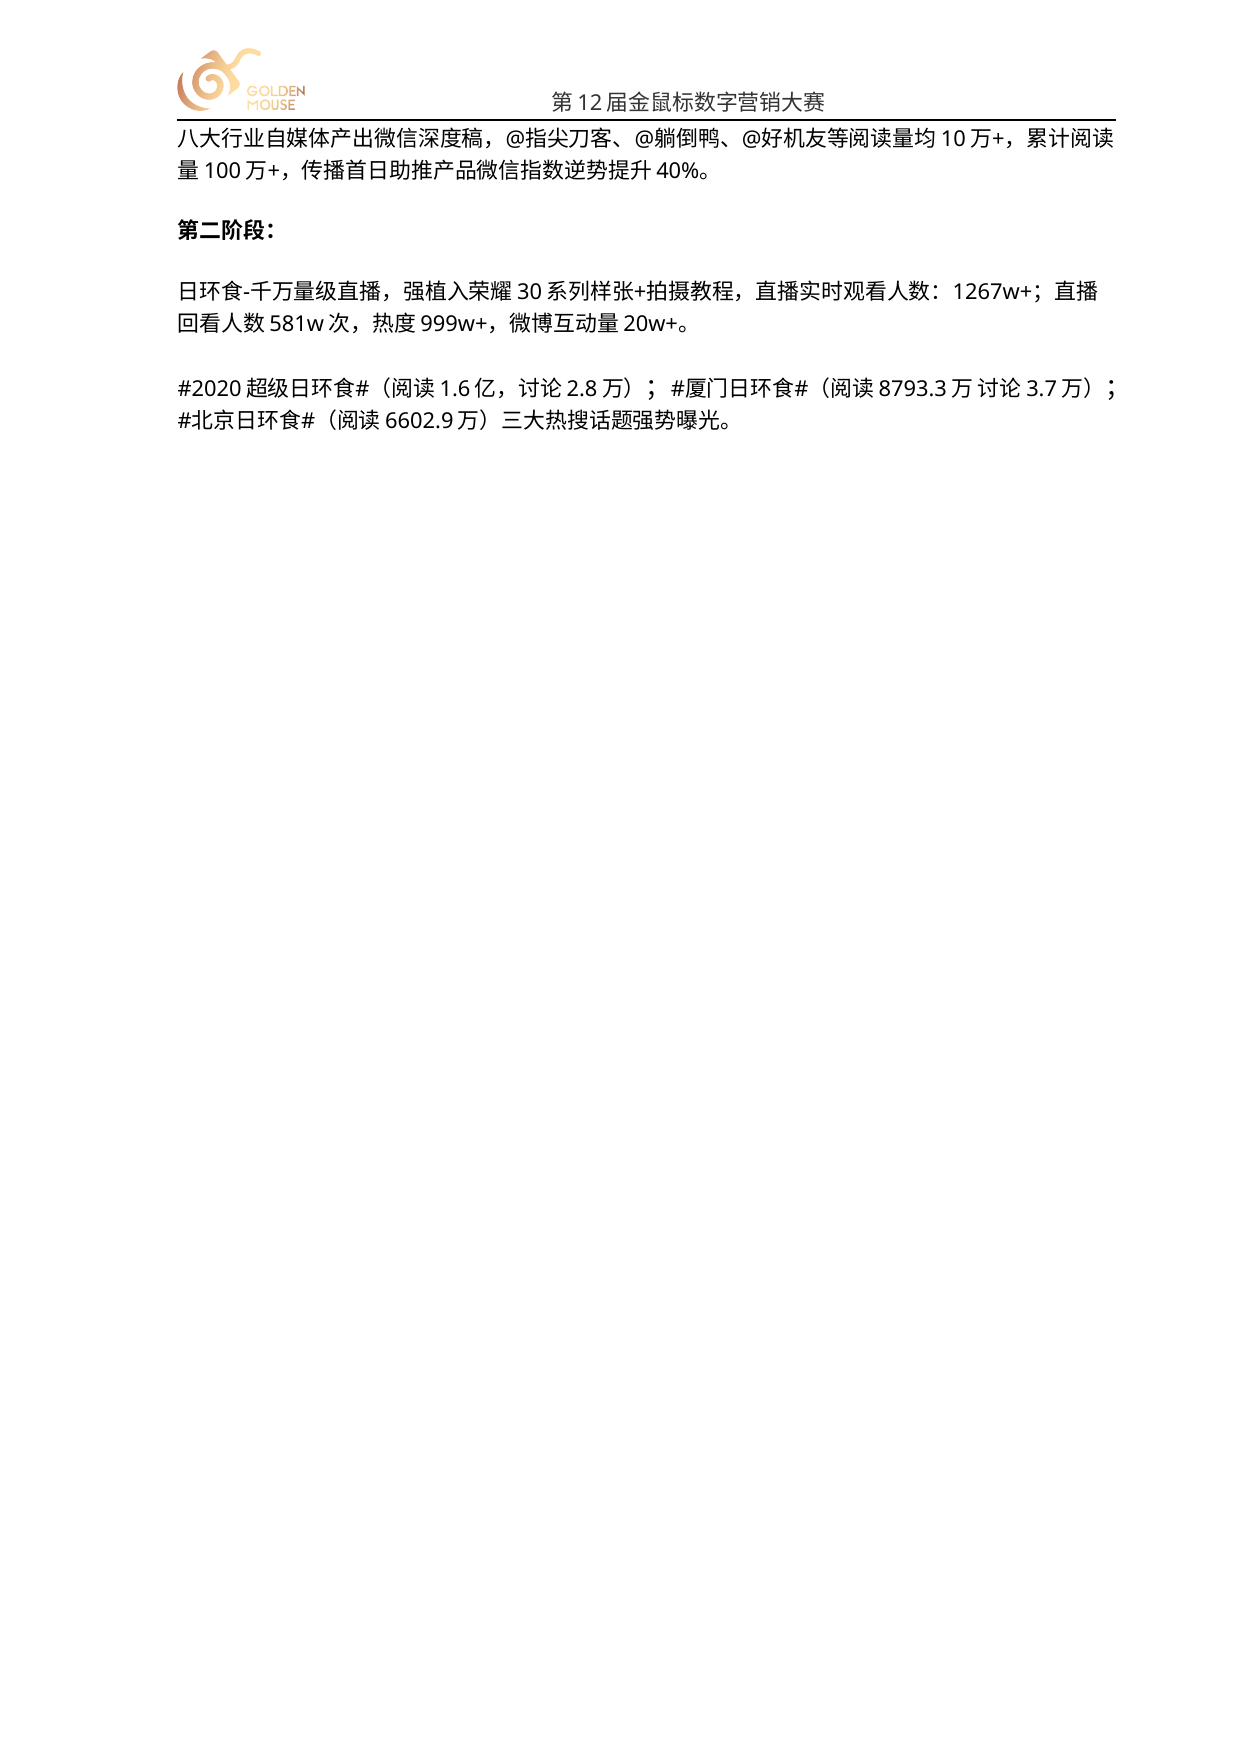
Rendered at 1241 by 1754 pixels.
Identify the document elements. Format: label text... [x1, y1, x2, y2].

text #2020超级日环食#（阅读1.6亿，讨论2.8万）；#厦门日环食#（阅读8793.3万 讨论3.7万）；#北京日环食#（阅读6602.9万）三大热搜话题强势曝光。 [177, 367, 1116, 435]
text 日环食-千万量级直播，强植入荣耀30系列样张+拍摄教程，直播实时观看人数：1267w+；直播回看人数581w次，热度999w+，微博互动量20w+。 [177, 274, 1116, 338]
picture [177, 48, 305, 111]
text 第二阶段： [177, 213, 1116, 245]
text 八大行业自媒体产出微信深度稿，@指尖刀客、@躺倒鸭、@好机友等阅读量均10万+，累计阅读量100万+，传播首日助推产品微信指数逆势提升40%。 [177, 121, 1116, 184]
